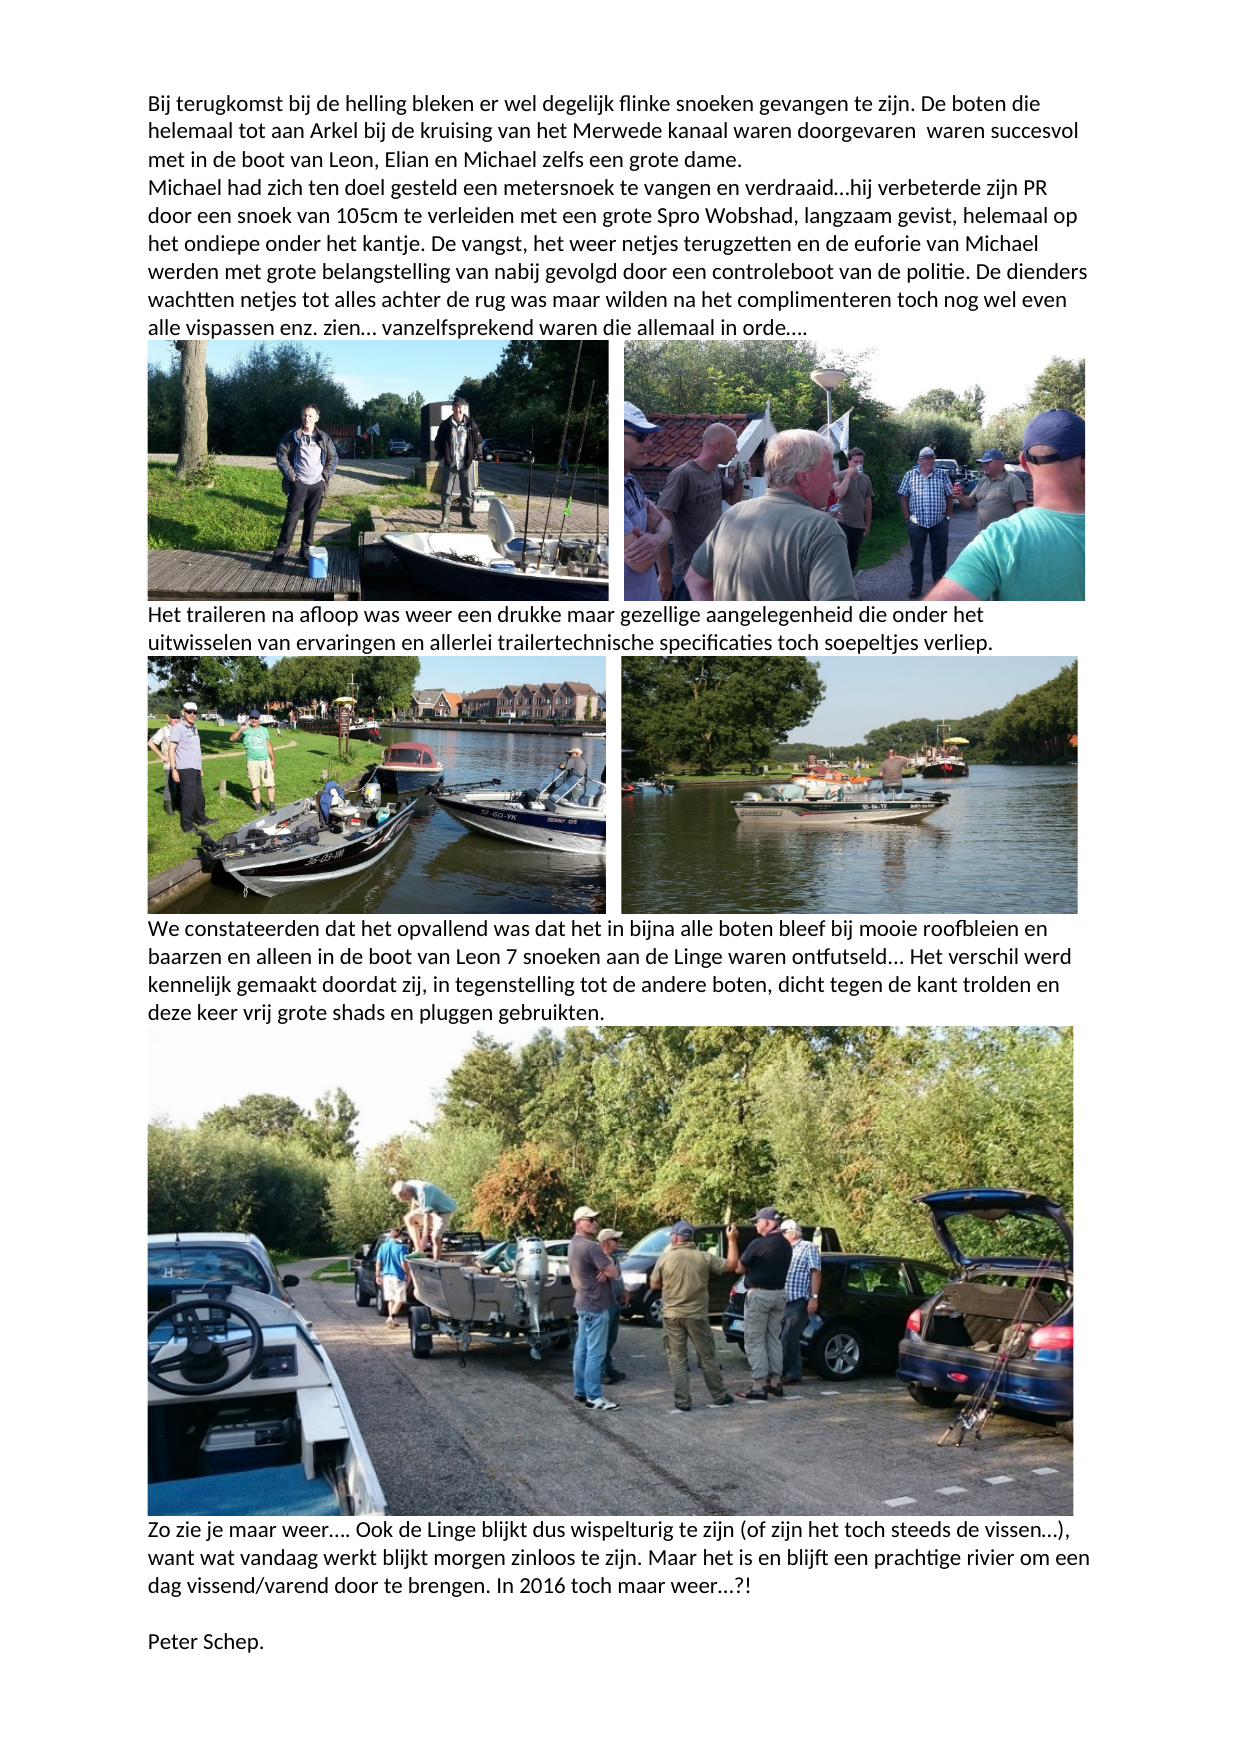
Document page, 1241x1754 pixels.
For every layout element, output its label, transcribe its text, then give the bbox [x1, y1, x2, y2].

text Zo zie je maar weer…. Ook de Linge blijkt dus wispelturig te zijn (of zijn het toch steeds de vissen…), want wat vandaag werkt blijkt morgen zinloos te zijn. Maar het is en blijft een prachtige rivier om een dag vissend/varend door te brengen. In 2016 toch maar weer…?! [148, 1515, 1092, 1599]
picture [147, 656, 606, 914]
text Michael had zich ten doel gesteld een metersnoek te vangen en verdraaid…hij verbeterde zijn PR door een snoek van 105cm te verleiden met een grote Spro Wobshad, langzaam gevist, helemaal op het ondiepe onder het kantje. De vangst, het weer netjes terugzetten en de euforie van Michael werden met grote belangstelling van nabij gevolgd door een controleboot van de politie. De dienders wachtten netjes tot alles achter de rug was maar wilden na het complimenteren toch nog wel even alle vispassen enz. zien… vanzelfsprekend waren die allemaal in orde…. [148, 173, 1092, 341]
picture [621, 656, 1078, 914]
picture [147, 1026, 1074, 1516]
picture [624, 340, 1085, 601]
text Peter Schep. [148, 1627, 1092, 1655]
text Het traileren na afloop was weer een drukke maar gezellige aangelegenheid die onder het uitwisselen van ervaringen en allerlei trailertechnische specificaties toch soepeltjes verliep. [148, 600, 1092, 656]
text Bij terugkomst bij de helling bleken er wel degelijk flinke snoeken gevangen te zijn. De boten die helemaal tot aan Arkel bij de kruising van het Merwede kanaal waren doorgevaren waren succesvol met in de boot van Leon, Elian en Michael zelfs een grote dame. [148, 89, 1092, 173]
picture [147, 340, 609, 601]
text We constateerden dat het opvallend was dat het in bijna alle boten bleef bij mooie roofbleien en baarzen en alleen in de boot van Leon 7 snoeken aan de Linge waren ontfutseld... Het verschil werd kennelijk gemaakt doordat zij, in tegenstelling tot de andere boten, dicht tegen de kant trolden en deze keer vrij grote shads en pluggen gebruikten. [148, 914, 1092, 1026]
